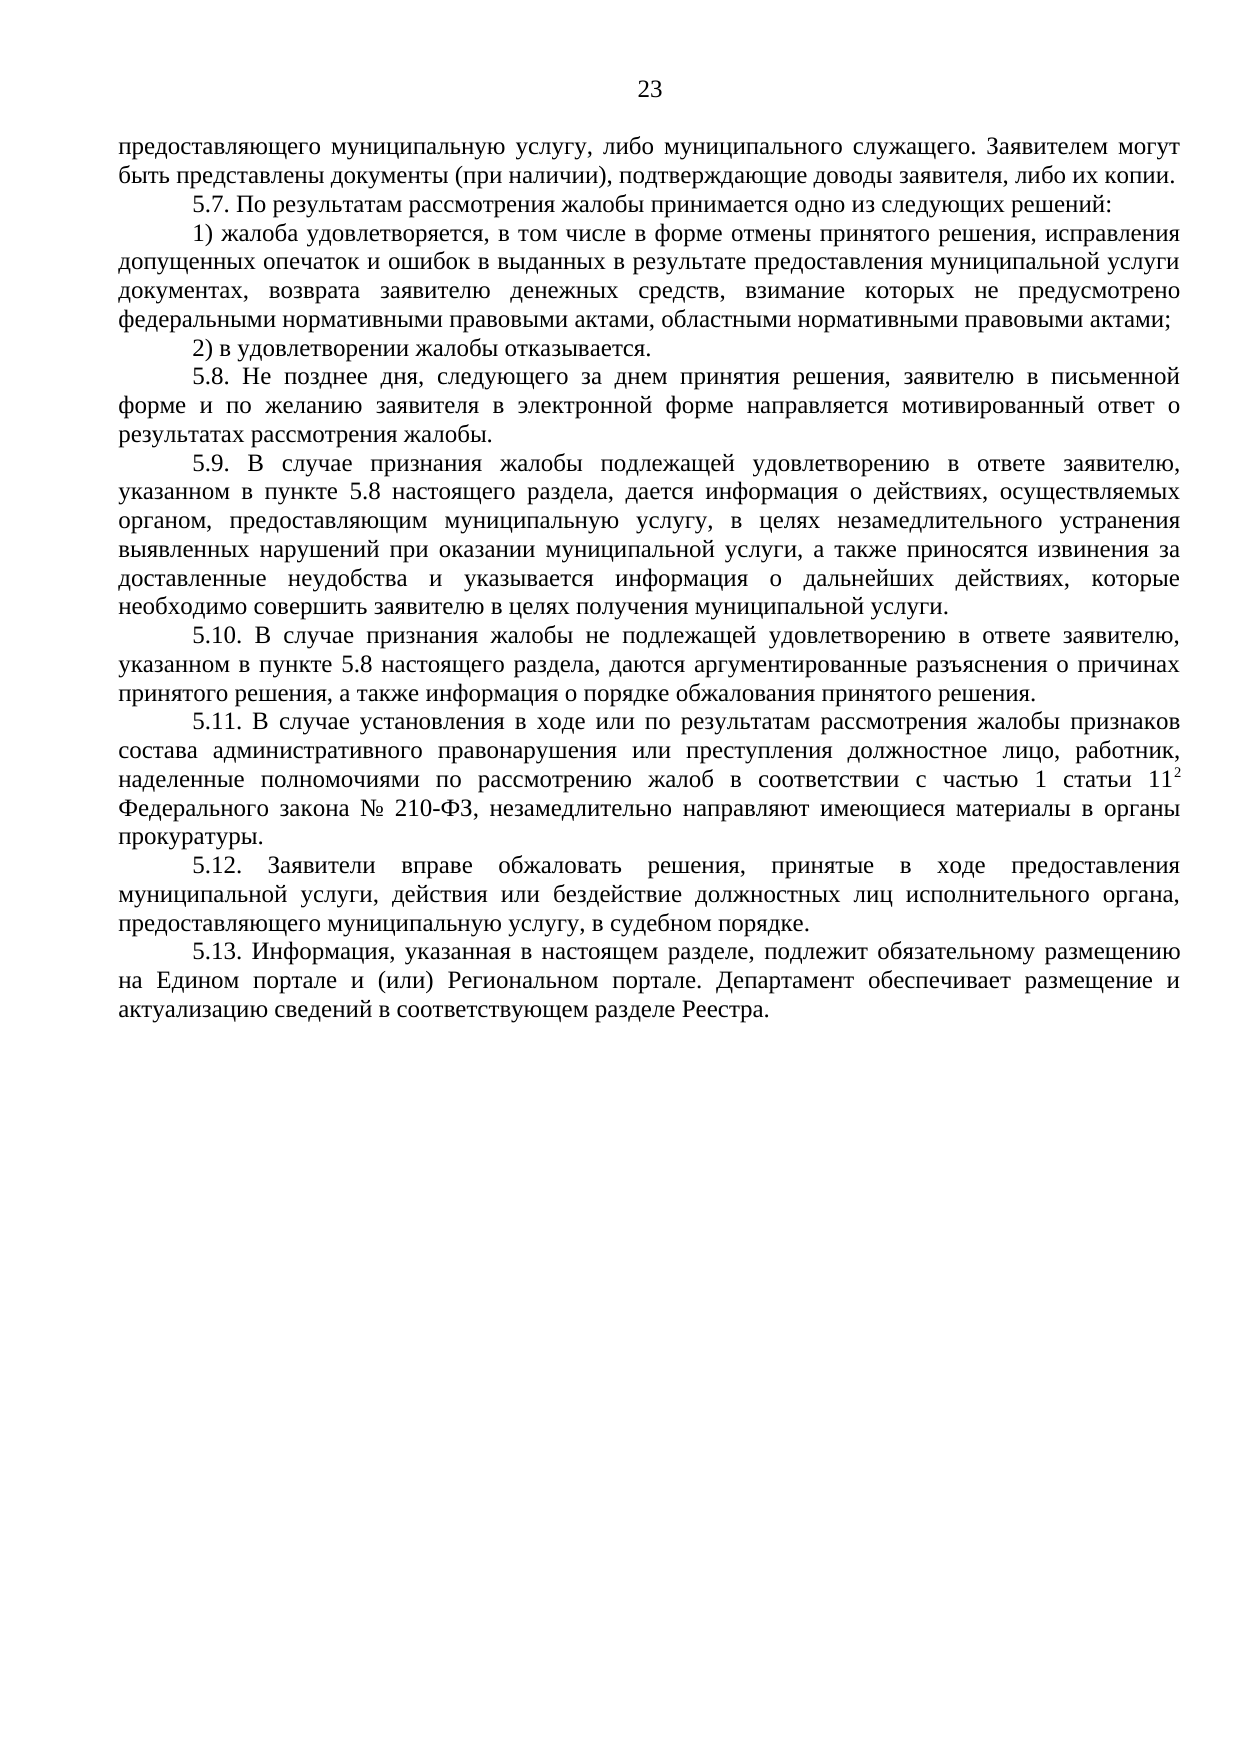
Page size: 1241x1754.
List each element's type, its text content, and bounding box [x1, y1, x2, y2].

text 5.10. В случае признания жалобы не подлежащей удовлетворению в ответе заявителю, указанном в пункте 5.8 настоящего раздела, даются аргументированные разъяснения о причинах принятого решения, а также информация о порядке обжалования принятого решения. [118, 620, 1181, 706]
text 1) жалоба удовлетворяется, в том числе в форме отмены принятого решения, исправления допущенных опечаток и ошибок в выданных в результате предоставления муниципальной услуги документах, возврата заявителю денежных средств, взимание которых не предусмотрено федеральными нормативными правовыми актами, областными нормативными правовыми актами; [118, 218, 1181, 333]
text 5.11. В случае установления в ходе или по результатам рассмотрения жалобы признаков состава административного правонарушения или преступления должностное лицо, работник, наделенные полномочиями по рассмотрению жалоб в соответствии с частью 1 статьи 112 Федерального закона № 210-ФЗ, незамедлительно направляют имеющиеся материалы в органы прокуратуры. [118, 706, 1181, 850]
text 2) в удовлетворении жалобы отказывается. [118, 333, 1181, 361]
text 5.7. По результатам рассмотрения жалобы принимается одно из следующих решений: [118, 189, 1181, 218]
text 5.9. В случае признания жалобы подлежащей удовлетворению в ответе заявителю, указанном в пункте 5.8 настоящего раздела, дается информация о действиях, осуществляемых органом, предоставляющим муниципальную услугу, в целях незамедлительного устранения выявленных нарушений при оказании муниципальной услуги, а также приносятся извинения за доставленные неудобства и указывается информация о дальнейших действиях, которые необходимо совершить заявителю в целях получения муниципальной услуги. [118, 448, 1181, 620]
text 5.13. Информация, указанная в настоящем разделе, подлежит обязательному размещению на Едином портале и (или) Региональном портале. Департамент обеспечивает размещение и актуализацию сведений в соответствующем разделе Реестра. [118, 936, 1181, 1023]
text 5.8. Не позднее дня, следующего за днем принятия решения, заявителю в письменной форме и по желанию заявителя в электронной форме направляется мотивированный ответ о результатах рассмотрения жалобы. [118, 361, 1181, 448]
text 5.12. Заявители вправе обжаловать решения, принятые в ходе предоставления муниципальной услуги, действия или бездействие должностных лиц исполнительного органа, предоставляющего муниципальную услугу, в судебном порядке. [118, 850, 1181, 936]
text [118, 131, 1181, 189]
